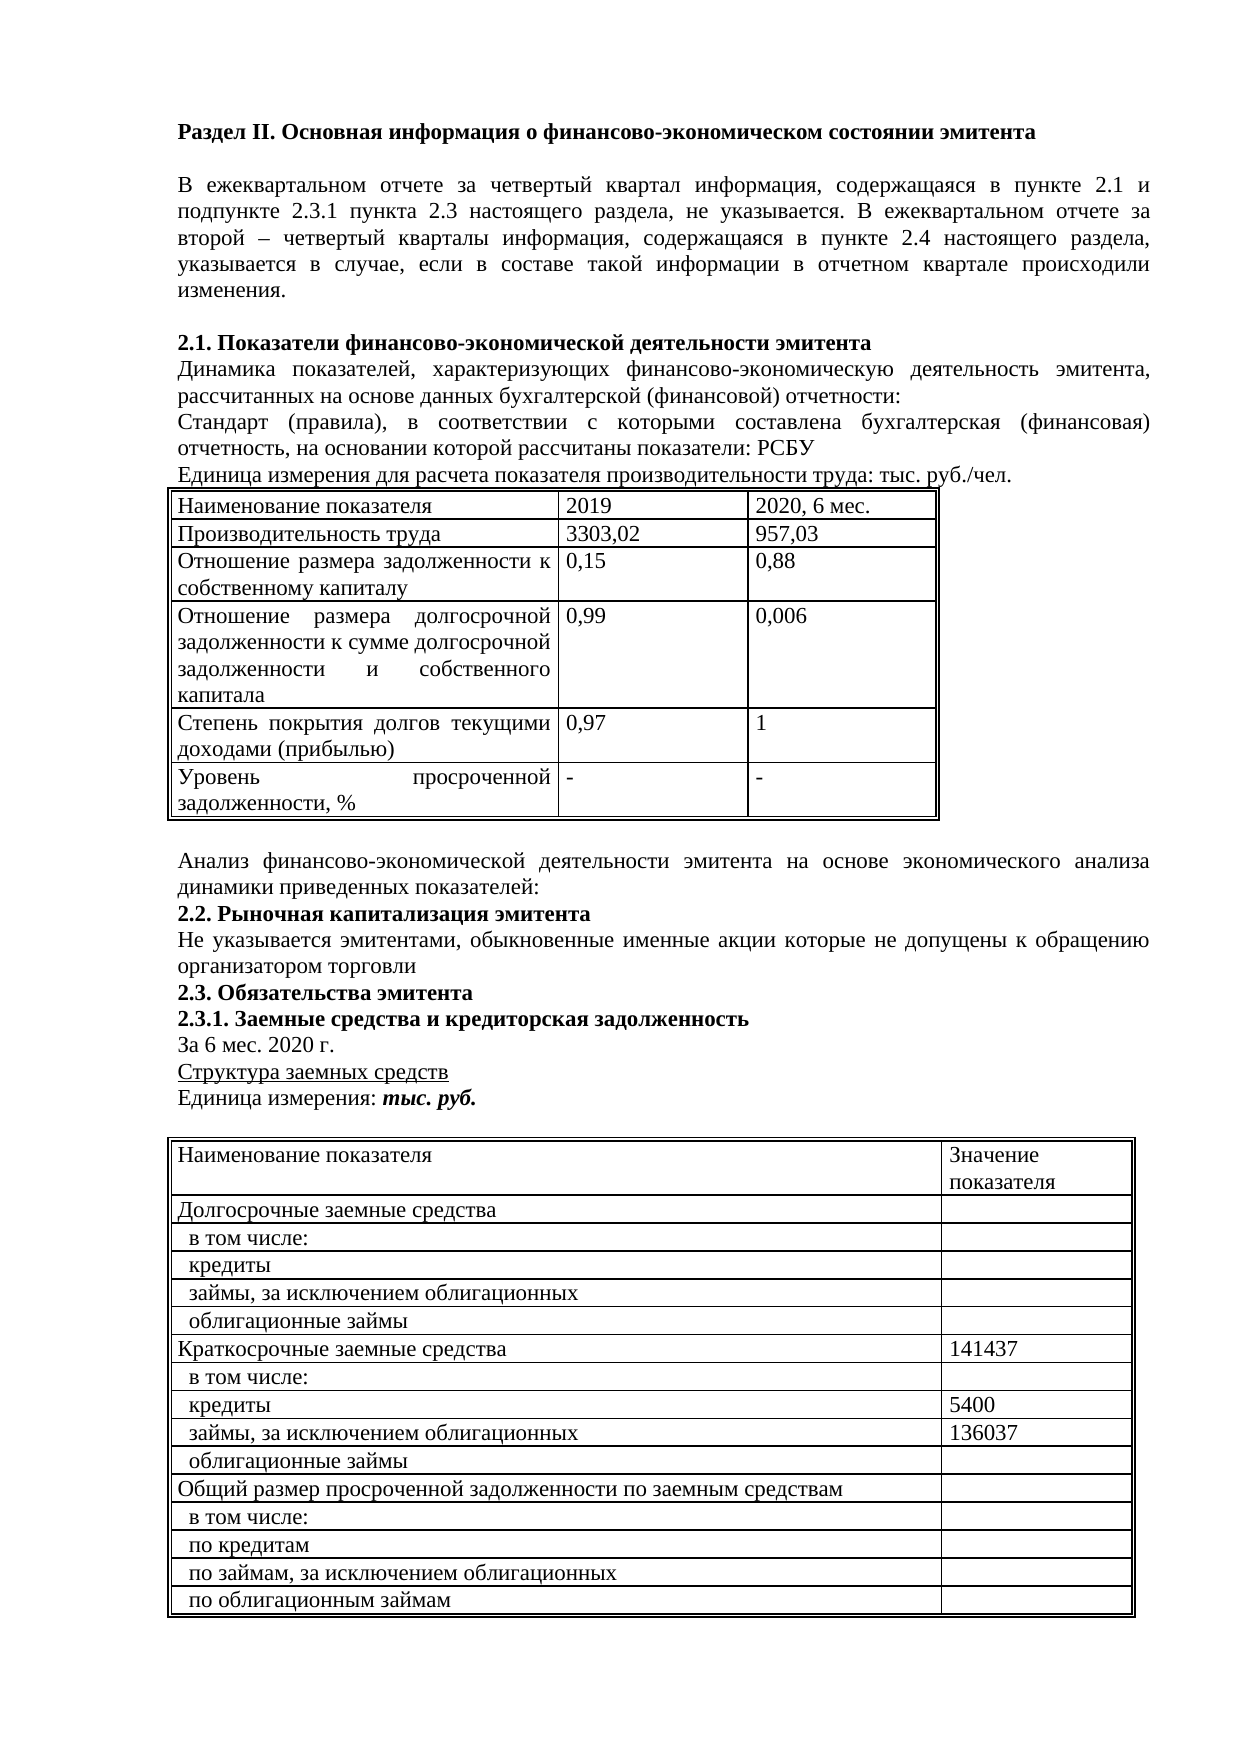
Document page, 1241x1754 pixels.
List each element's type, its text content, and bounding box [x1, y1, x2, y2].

table_cell Краткосрочные заемные средства [172, 1335, 941, 1362]
table_cell 141437 [942, 1335, 1131, 1362]
table_header Наименование показателя [172, 1142, 941, 1194]
table_cell [942, 1559, 1131, 1585]
text Анализ финансово-экономической деятельности эмитента на основе экономического анализа динамики приведенных показателей: [177, 847, 1152, 899]
table_cell Уровень просроченной задолженности, % [172, 763, 558, 816]
table_cell - [749, 763, 935, 816]
table_cell облигационные займы [172, 1307, 941, 1334]
table_cell [942, 1280, 1131, 1306]
table_cell 5400 [942, 1391, 1131, 1417]
table_cell по облигационным займам [172, 1587, 941, 1613]
table_cell [942, 1307, 1131, 1334]
table_cell [942, 1447, 1131, 1473]
text 2.2. Рыночная капитализация эмитента [177, 899, 1152, 926]
text Структура заемных средств [177, 1058, 1152, 1084]
table_cell [942, 1224, 1131, 1250]
table_cell [942, 1503, 1131, 1529]
table_cell Общий размер просроченной задолженности по заемным средствам [172, 1475, 941, 1501]
table_cell 0,99 [559, 602, 747, 707]
table_cell 0,97 [559, 709, 747, 762]
table_cell [942, 1196, 1131, 1222]
table_cell [942, 1252, 1131, 1278]
table_cell Отношение размера задолженности к собственному капиталу [172, 548, 558, 600]
table_cell по кредитам [172, 1531, 941, 1557]
text Стандарт (правила), в соответствии с которыми составлена бухгалтерская (финансовая) отчетность, на основании которой рассчитаны показатели: РСБУ [177, 408, 1152, 461]
table_cell 3303,02 [559, 520, 747, 546]
table_cell Отношение размера долгосрочной задолженности к сумме долгосрочной задолженности и собственного капитала [172, 602, 558, 707]
table_cell кредиты [172, 1252, 941, 1278]
text Динамика показателей, характеризующих финансово-экономическую деятельность эмитента, рассчитанных на основе данных бухгалтерской (финансовой) отчетности: [177, 355, 1152, 408]
table_cell [942, 1363, 1131, 1389]
table_cell облигационные займы [172, 1447, 941, 1473]
table_header 2019 [559, 492, 747, 518]
table_cell Производительность труда [172, 520, 558, 546]
text 2.3.1. Заемные средства и кредиторская задолженность [177, 1005, 1152, 1031]
table_cell в том числе: [172, 1224, 941, 1250]
table_cell 957,03 [749, 520, 935, 546]
table_header Значение показателя [942, 1142, 1131, 1194]
text Раздел II. Основная информация о финансово-экономическом состоянии эмитента [177, 118, 1152, 144]
table_cell [942, 1531, 1131, 1557]
table_cell 0,006 [749, 602, 935, 707]
table_cell - [559, 763, 747, 816]
table_cell 0,15 [559, 548, 747, 600]
table_cell по займам, за исключением облигационных [172, 1559, 941, 1585]
table_cell кредиты [172, 1391, 941, 1417]
text Не указывается эмитентами, обыкновенные именные акции которые не допущены к обращению организатором торговли [177, 926, 1152, 979]
table_cell в том числе: [172, 1503, 941, 1529]
table_cell займы, за исключением облигационных [172, 1280, 941, 1306]
text Единица измерения: тыс. руб. [177, 1084, 1152, 1110]
text За 6 мес. 2020 г. [177, 1031, 1152, 1058]
table_cell [942, 1475, 1131, 1501]
text 2.1. Показатели финансово-экономической деятельности эмитента [177, 329, 1152, 355]
table_cell в том числе: [172, 1363, 941, 1389]
table_header 2020, 6 мес. [749, 492, 935, 518]
text Единица измерения для расчета показателя производительности труда: тыс. руб./чел. [177, 461, 1152, 487]
table_cell 0,88 [749, 548, 935, 600]
table_cell [942, 1587, 1131, 1613]
table_cell Степень покрытия долгов текущими доходами (прибылью) [172, 709, 558, 762]
table_cell 136037 [942, 1419, 1131, 1445]
table_cell 1 [749, 709, 935, 762]
table_cell займы, за исключением облигационных [172, 1419, 941, 1445]
table_cell Долгосрочные заемные средства [172, 1196, 941, 1222]
table_header Наименование показателя [172, 492, 558, 518]
text 2.3. Обязательства эмитента [177, 979, 1152, 1005]
text В ежеквартальном отчете за четвертый квартал информация, содержащаяся в пункте 2.1 и подпункте 2.3.1 пункта 2.3 настоящего раздела, не указывается. В ежеквартальном отчете за второй – четвертый кварталы информация, содержащаяся в пункте 2.4 настоящего раздела, указывается в случае, если в составе такой информации в отчетном квартале происходили изменения. [177, 171, 1152, 303]
